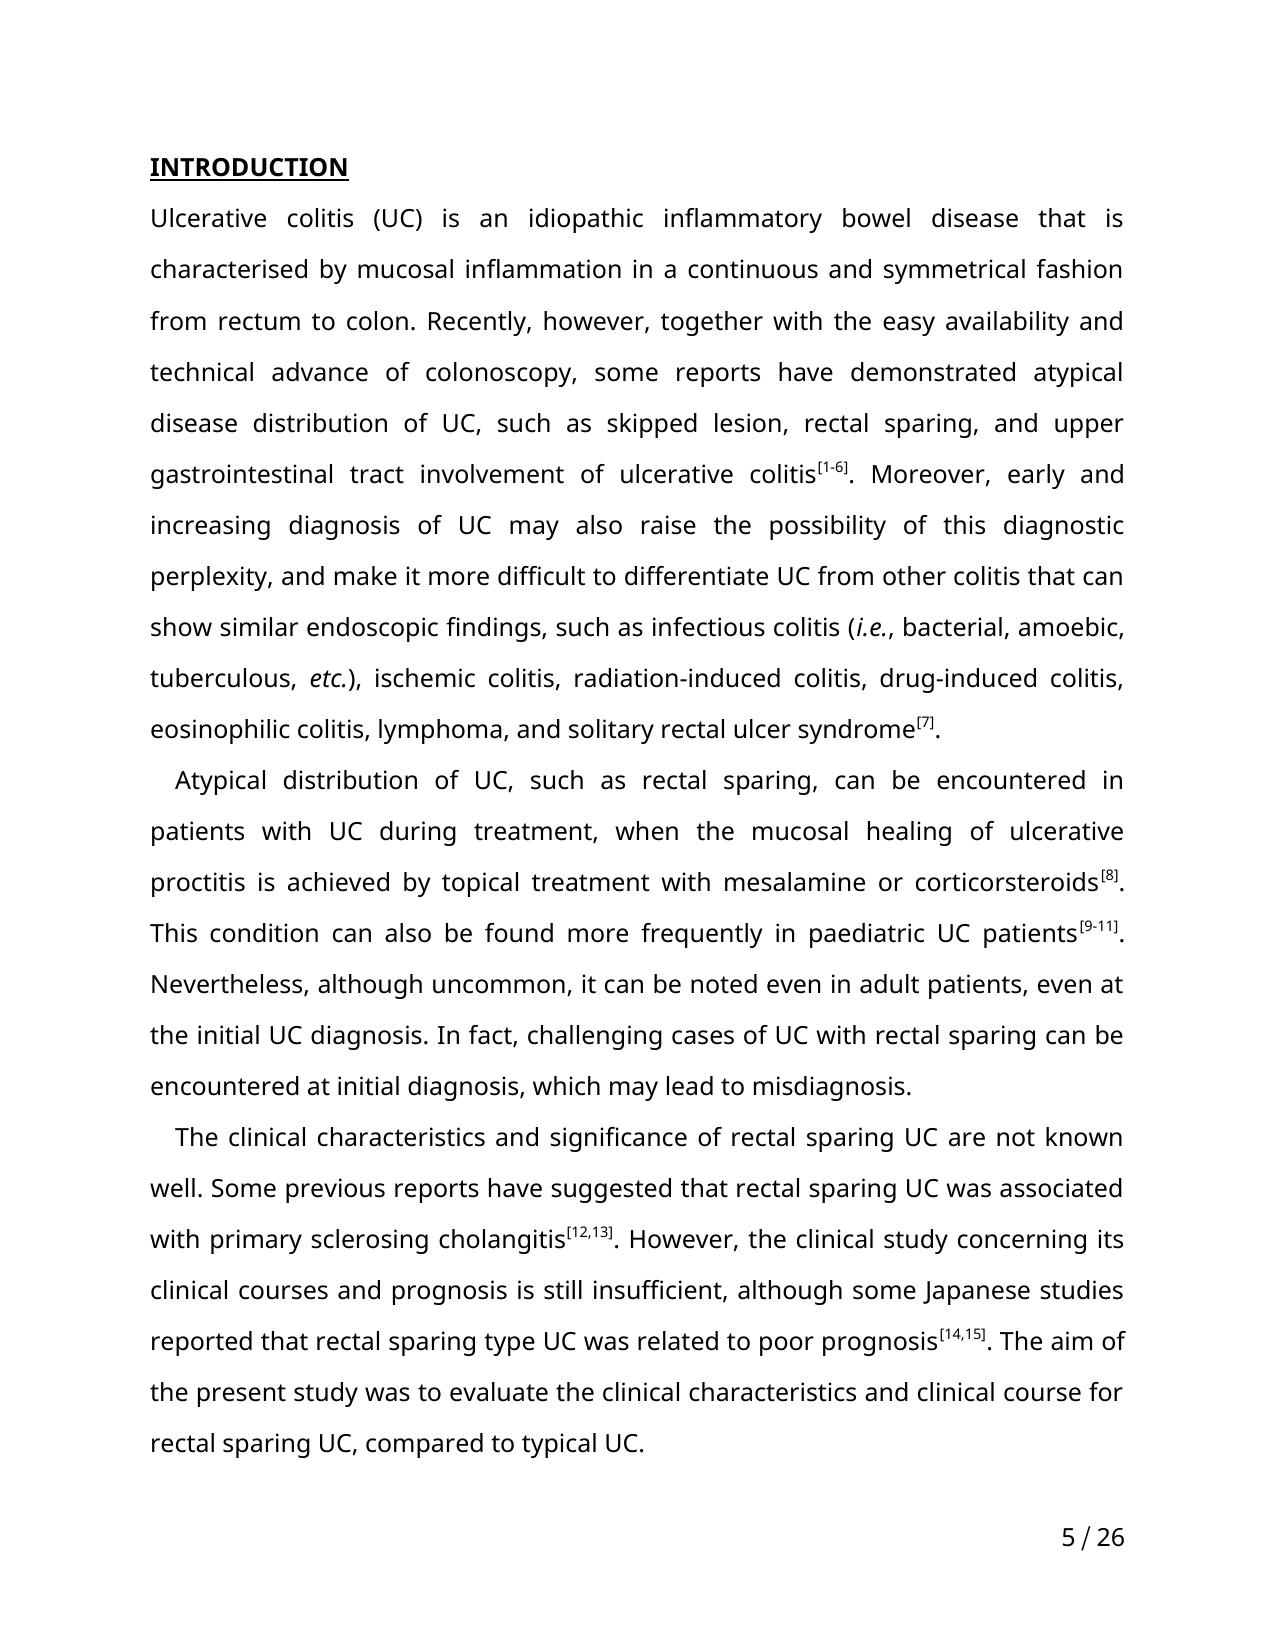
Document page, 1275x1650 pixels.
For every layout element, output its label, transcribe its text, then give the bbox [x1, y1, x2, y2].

text INTRODUCTION [150, 150, 1125, 184]
text The clinical characteristics and significance of rectal sparing UC are not known well. Some previous reports have suggested that rectal sparing UC was associated with primary sclerosing cholangitis[12,13]. However, the clinical study concerning its clinical courses and prognosis is still insufficient, although some Japanese studies reported that rectal sparing type UC was related to poor prognosis[14,15]. The aim of the present study was to evaluate the clinical characteristics and clinical course for rectal sparing UC, compared to typical UC. [150, 1120, 1125, 1460]
text Atypical distribution of UC, such as rectal sparing, can be encountered in patients with UC during treatment, when the mucosal healing of ulcerative proctitis is achieved by topical treatment with mesalamine or corticorsteroids[8]. This condition can also be found more frequently in paediatric UC patients[9-11]. Nevertheless, although uncommon, it can be noted even in adult patients, even at the initial UC diagnosis. In fact, challenging cases of UC with rectal sparing can be encountered at initial diagnosis, which may lead to misdiagnosis. [150, 762, 1125, 1103]
text Ulcerative colitis (UC) is an idiopathic inflammatory bowel disease that is characterised by mucosal inflammation in a continuous and symmetrical fashion from rectum to colon. Recently, however, together with the easy availability and technical advance of colonoscopy, some reports have demonstrated atypical disease distribution of UC, such as skipped lesion, rectal sparing, and upper gastrointestinal tract involvement of ulcerative colitis[1-6]. Moreover, early and increasing diagnosis of UC may also raise the possibility of this diagnostic perplexity, and make it more difficult to differentiate UC from other colitis that can show similar endoscopic findings, such as infectious colitis (i.e., bacterial, amoebic, tuberculous, etc.), ischemic colitis, radiation-induced colitis, drug-induced colitis, eosinophilic colitis, lymphoma, and solitary rectal ulcer syndrome[7]. [150, 201, 1125, 746]
